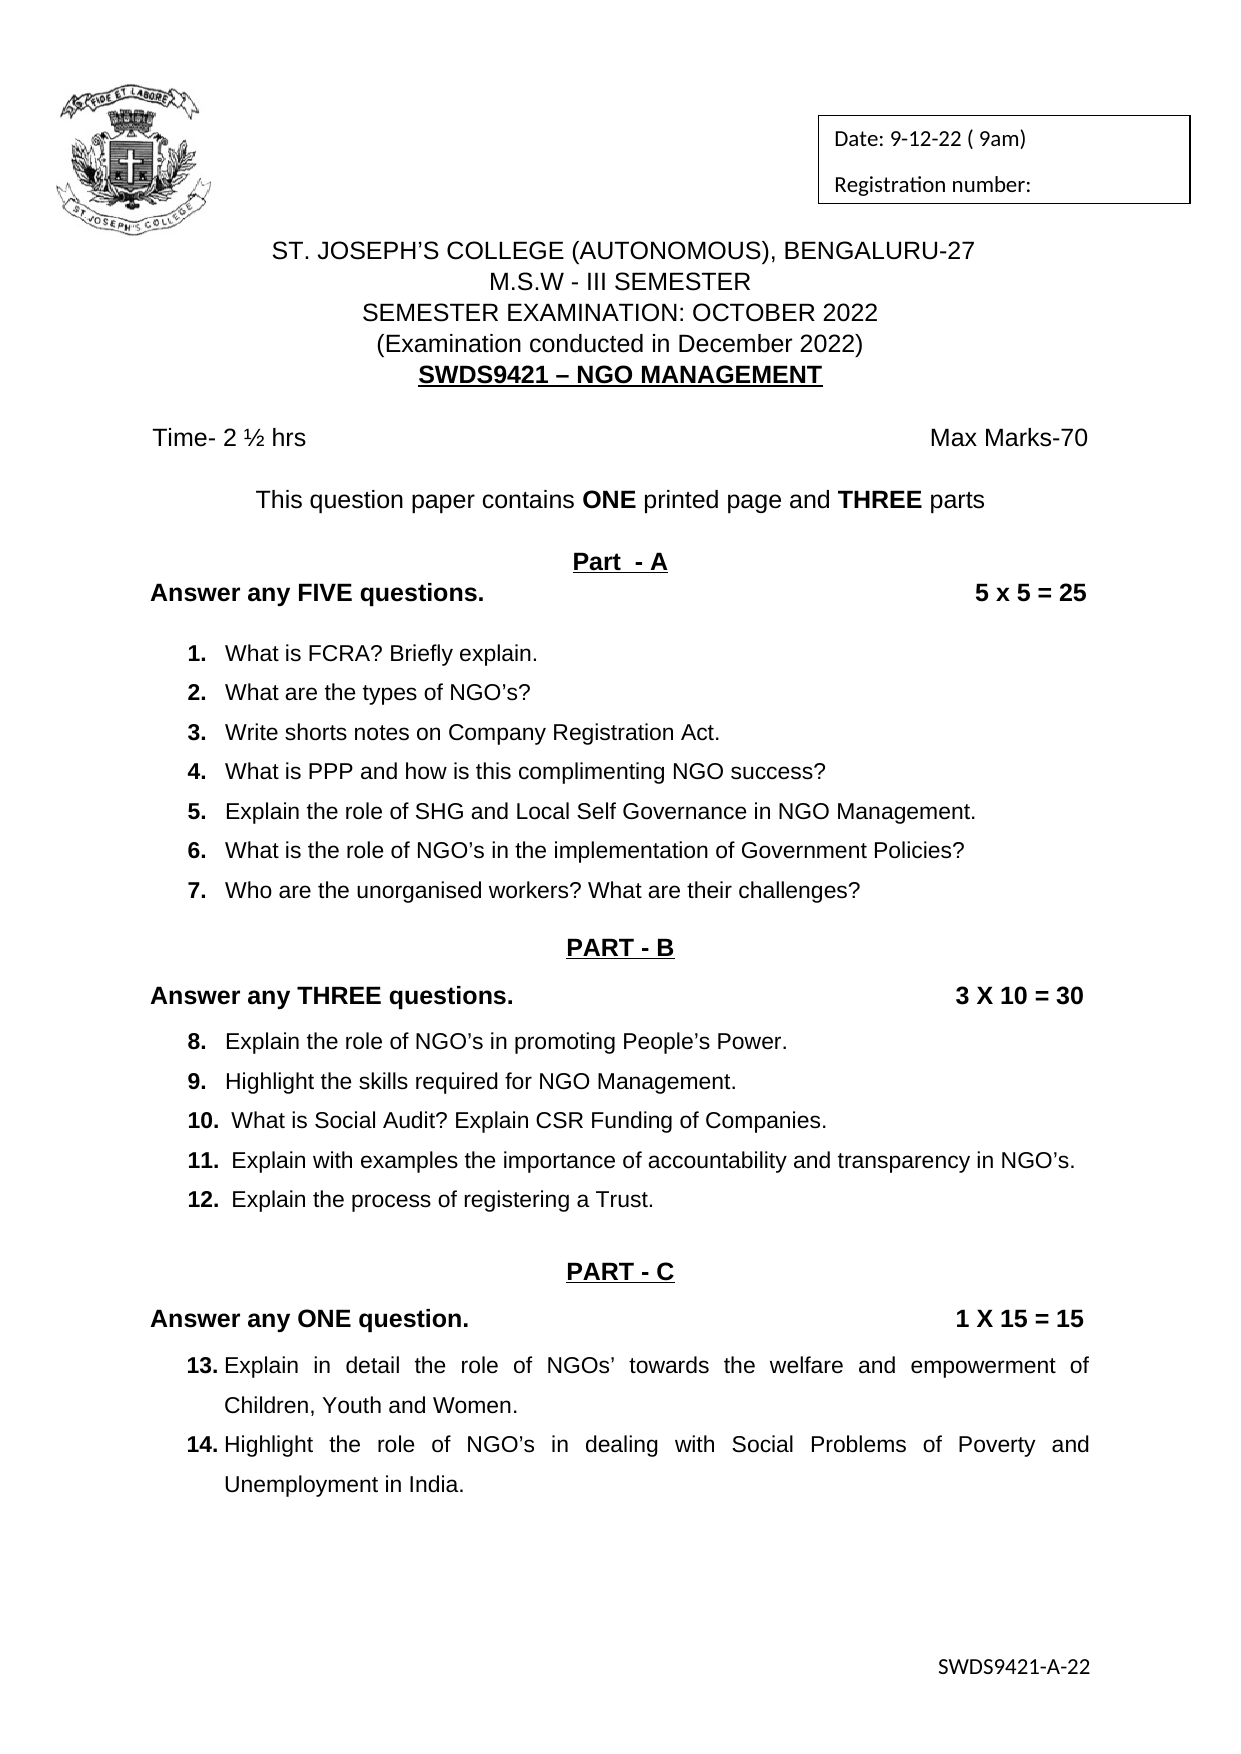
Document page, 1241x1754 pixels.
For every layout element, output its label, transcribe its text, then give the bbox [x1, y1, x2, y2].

list Explain the role of SHG and Local Self Governance in NGO Management. [187, 798, 1090, 824]
list Write shorts notes on Company Registration Act. [187, 719, 1090, 745]
list Who are the unorganised workers? What are their challenges? [187, 877, 1090, 903]
list What is the role of NGO’s in the implementation of Government Policies? [187, 837, 1090, 864]
text (Examination conducted in December 2022) [150, 329, 1090, 358]
list Highlight the skills required for NGO Management. [187, 1068, 1090, 1094]
picture [55, 81, 218, 237]
text SEMESTER EXAMINATION: OCTOBER 2022 [150, 298, 1090, 327]
list Explain in detail the role of NGOs’ towards the welfare and empowerment of Children, Youth and Women. [186, 1352, 1090, 1418]
text M.S.W - III SEMESTER [150, 267, 1090, 296]
text Answer any FIVE questions. 5 x 5 = 25 [150, 578, 1090, 607]
list What are the types of NGO’s? [187, 679, 1090, 706]
list Explain the role of NGO’s in promoting People’s Power. [187, 1028, 1090, 1055]
list Explain with examples the importance of accountability and transparency in NGO’s. [187, 1147, 1090, 1173]
text Time- 2 ½ hrs Max Marks-70 [150, 423, 1090, 451]
text This question paper contains ONE printed page and THREE parts [150, 485, 1090, 513]
text Part - A [150, 547, 1090, 576]
list PART - C [150, 1257, 1090, 1286]
list Explain the process of registering a Trust. [187, 1186, 1090, 1213]
text Answer any THREE questions. 3 X 10 = 30 [150, 981, 1090, 1009]
list What is Social Audit? Explain CSR Funding of Companies. [187, 1107, 1090, 1134]
list What is PPP and how is this complimenting NGO success? [187, 758, 1090, 785]
text SWDS9421 – NGO MANAGEMENT [150, 361, 1090, 389]
text Answer any ONE question. 1 X 15 = 15 [150, 1304, 1090, 1333]
list What is FCRA? Briefly explain. [187, 640, 1090, 666]
list Highlight the role of NGO’s in dealing with Social Problems of Poverty and Unemployment in India. [186, 1431, 1090, 1497]
text ST. JOSEPH’S COLLEGE (AUTONOMOUS), BENGALURU-27 [150, 236, 1090, 265]
text PART - B [150, 933, 1090, 962]
